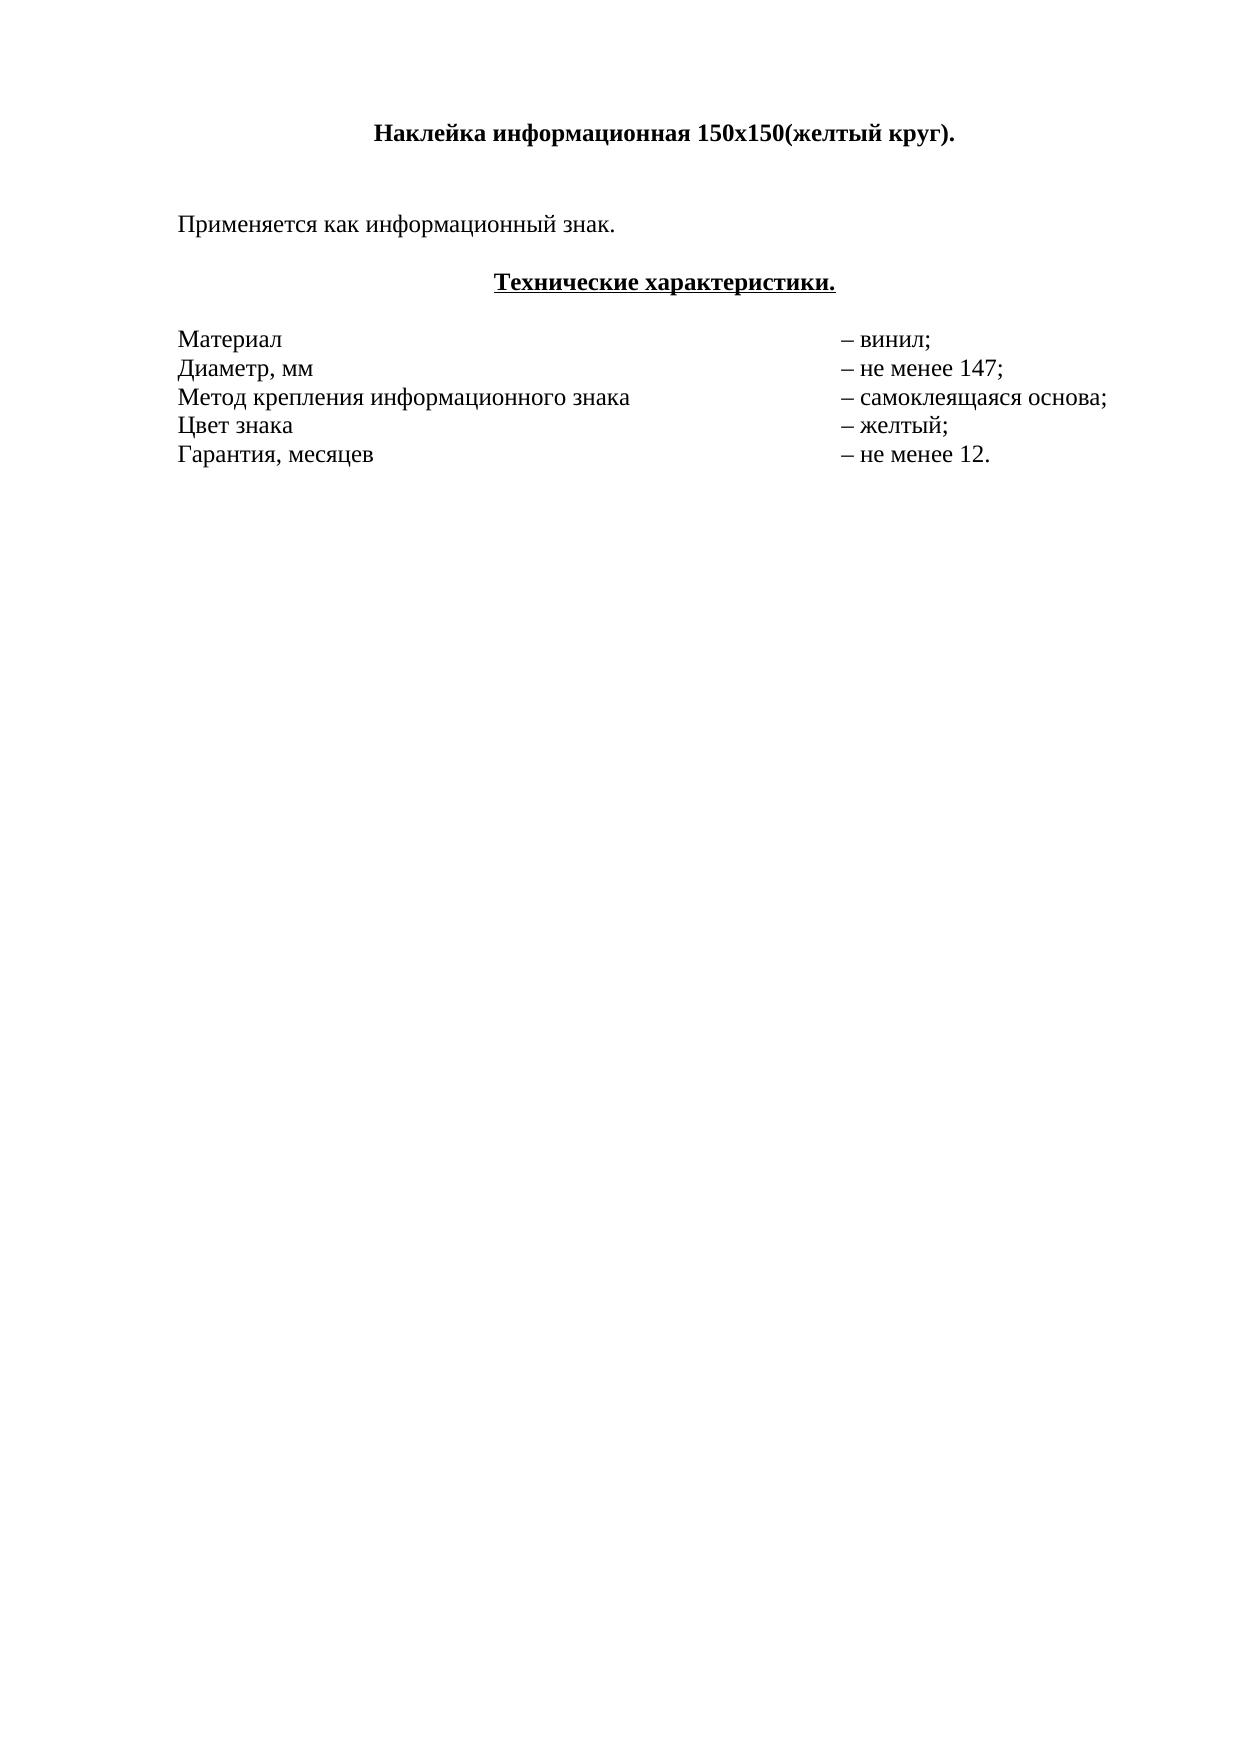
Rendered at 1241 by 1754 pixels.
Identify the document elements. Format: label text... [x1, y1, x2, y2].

text Гарантия, месяцев – не менее 12. [177, 439, 1152, 468]
text Цвет знака – желтый; [177, 410, 1152, 439]
text Наклейка информационная 150х150(желтый круг). [177, 118, 1152, 147]
text Диаметр, мм – не менее 147; [177, 353, 1152, 382]
text Применяется как информационный знак. [177, 209, 1152, 238]
text Технические характеристики. [177, 267, 1152, 295]
text Метод крепления информационного знака – самоклеящаяся основа; [177, 382, 1152, 410]
text Материал – винил; [177, 324, 1152, 353]
